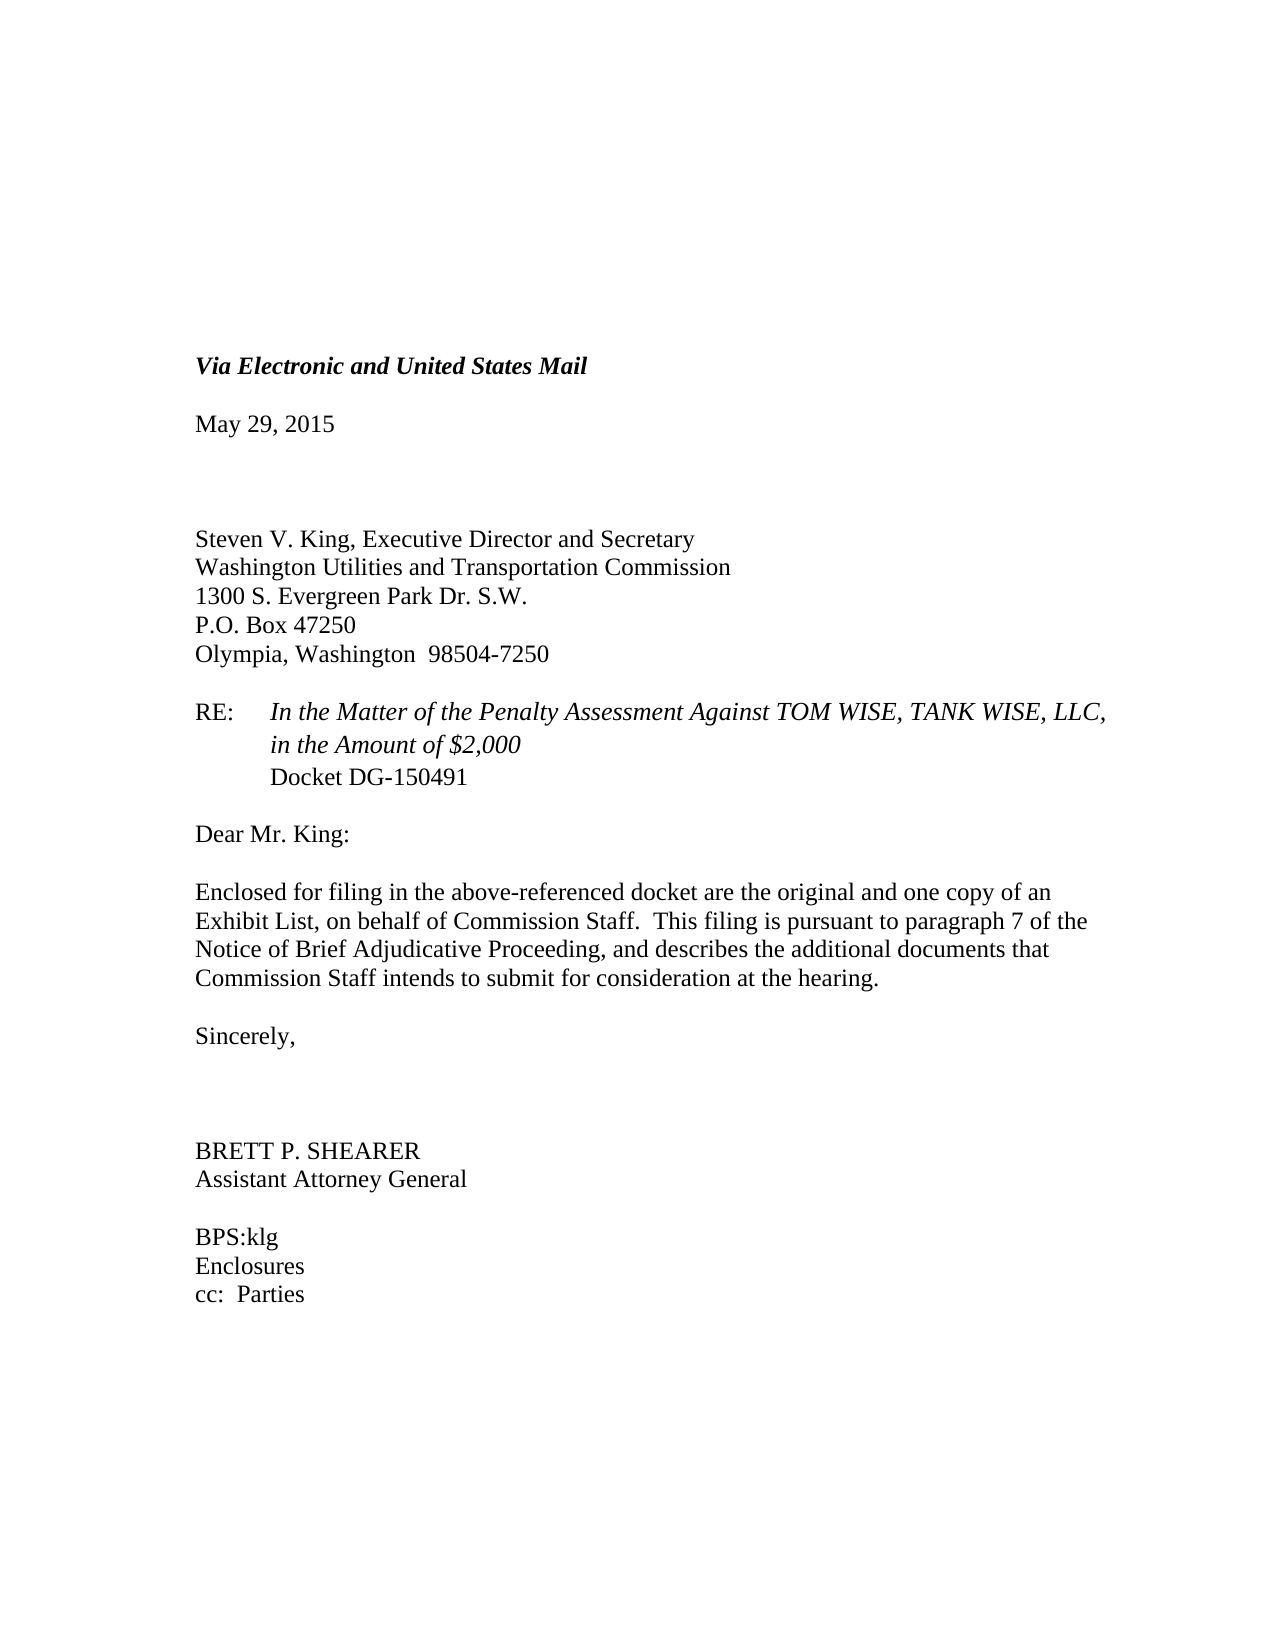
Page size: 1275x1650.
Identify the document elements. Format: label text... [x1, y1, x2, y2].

text RE: In the Matter of the Penalty Assessment Against TOM WISE, TANK WISE, LLC, in the Amount of $2,000 [195, 696, 1125, 759]
text BRETT P. SHEARER [195, 1136, 1125, 1164]
text BPS:klg [195, 1222, 1125, 1251]
text May 29, 2015 [195, 409, 1125, 437]
text Utilities and Transportation Commission [195, 552, 1125, 581]
text Assistant Attorney General [195, 1164, 1125, 1193]
text Docket DG-150491 [195, 762, 1125, 791]
text Enclosed for filing in the above-referenced docket are the original and one copy of an Exhibit List, on behalf of Commission Staff. This filing is pursuant to paragraph 7 of the Notice of Brief Adjudicative Proceeding, and describes the additional documents that Commission Staff intends to submit for consideration at the hearing. [195, 877, 1125, 992]
text Sincerely, [195, 1021, 1125, 1049]
text P.O. Box 47250 [195, 610, 1125, 639]
text 1300 S. Evergreen Park Dr. S.W. [195, 581, 1125, 610]
text Steven V. King, Executive Director and Secretary [195, 524, 1125, 552]
text cc: Parties [195, 1279, 1125, 1308]
text Via Electronic and United States Mail [195, 351, 1125, 380]
text Dear Mr. King: [195, 819, 1125, 848]
text Enclosures [195, 1251, 1125, 1279]
